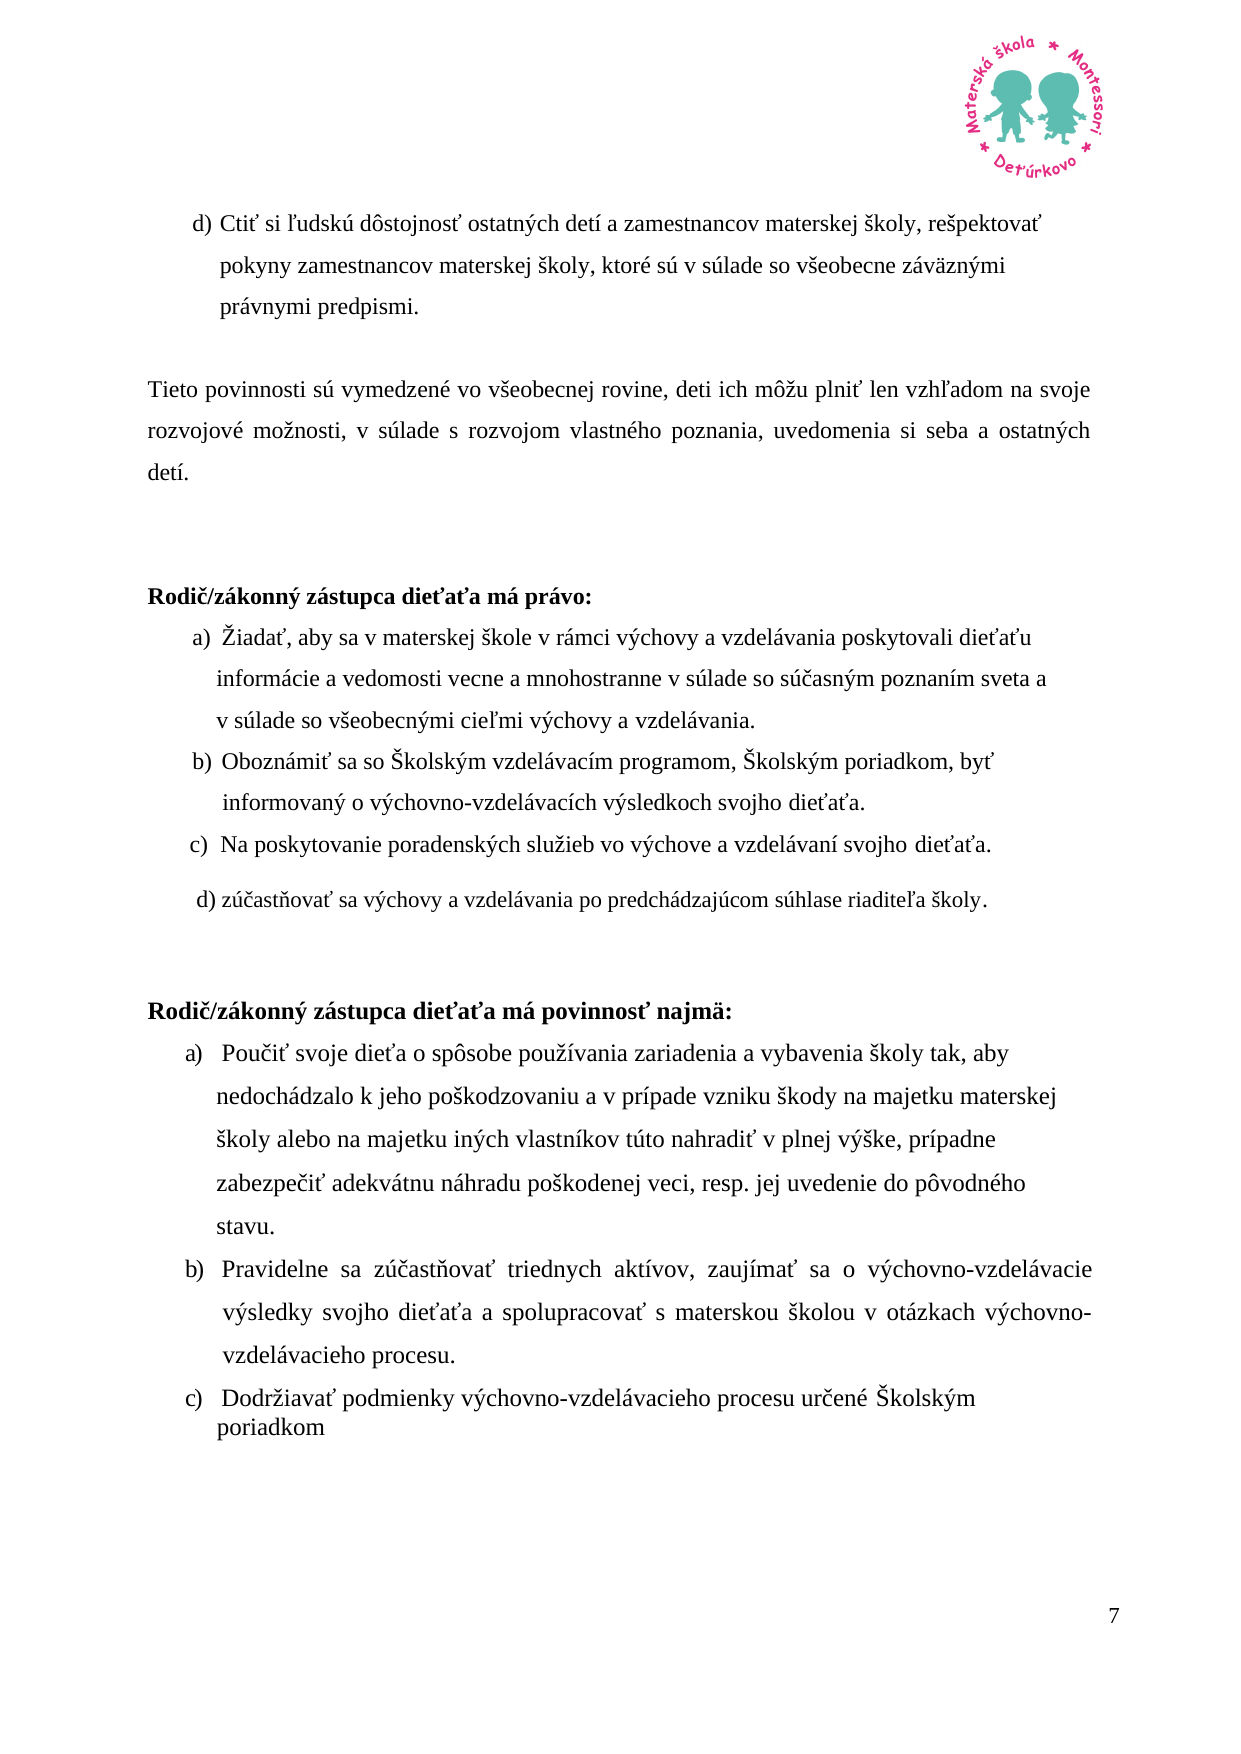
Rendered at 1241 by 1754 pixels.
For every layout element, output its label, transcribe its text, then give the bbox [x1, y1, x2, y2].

text Tieto povinnosti sú vymedzené vo všeobecnej rovine, deti ich môžu plniť len vzhľadom na svoje rozvojové možnosti, v súlade s rozvojom vlastného poznania, uvedomenia si seba a ostatných detí. [147, 375, 1092, 485]
text poriadkom [123, 1412, 1119, 1441]
list Pravidelne sa zúčastňovať triednych aktívov, zaujímať sa o výchovno-vzdelávacie výsledky svojho dieťaťa a spolupracovať s materskou školou v otázkach výchovno- vzdelávacieho procesu. [185, 1254, 1093, 1369]
text Rodič/zákonný zástupca dieťaťa má právo: [147, 582, 1119, 610]
list Oboznámiť sa so Školským vzdelávacím programom, Školským poriadkom, byť informovaný o výchovno-vzdelávacích výsledkoch svojho dieťaťa. [192, 747, 995, 816]
list Na poskytovanie poradenských služieb vo výchove a vzdelávaní svojho dieťaťa. [189, 830, 1119, 857]
list Dodržiavať podmienky výchovno-vzdelávacieho procesu určené Školským [185, 1383, 1119, 1412]
picture [956, 28, 1110, 182]
text Rodič/zákonný zástupca dieťaťa má povinnosť najmä: [147, 996, 1119, 1024]
list Poučiť svoje dieťa o spôsobe používania zariadenia a vybavenia školy tak, aby nedochádzalo k jeho poškodzovaniu a v prípade vzniku škody na majetku materskej školy alebo na majetku iných vlastníkov túto nahradiť v plnej výške, prípadne zabezpečiť adekvátnu náhradu poškodenej veci, resp. jej uvedenie do pôvodného stavu. [185, 1038, 1062, 1239]
list Žiadať, aby sa v materskej škole v rámci výchovy a vzdelávania poskytovali dieťaťu informácie a vedomosti vecne a mnohostranne v súlade so súčasným poznaním sveta a v súlade so všeobecnými cieľmi výchovy a vzdelávania. [192, 623, 1048, 733]
list Ctiť si ľudskú dôstojnosť ostatných detí a zamestnancov materskej školy, rešpektovať pokyny zamestnancov materskej školy, ktoré sú v súlade so všeobecne záväznými právnymi predpismi. [192, 209, 1092, 320]
list zúčastňovať sa výchovy a vzdelávania po predchádzajúcom súhlase riaditeľa školy. [196, 885, 1090, 913]
